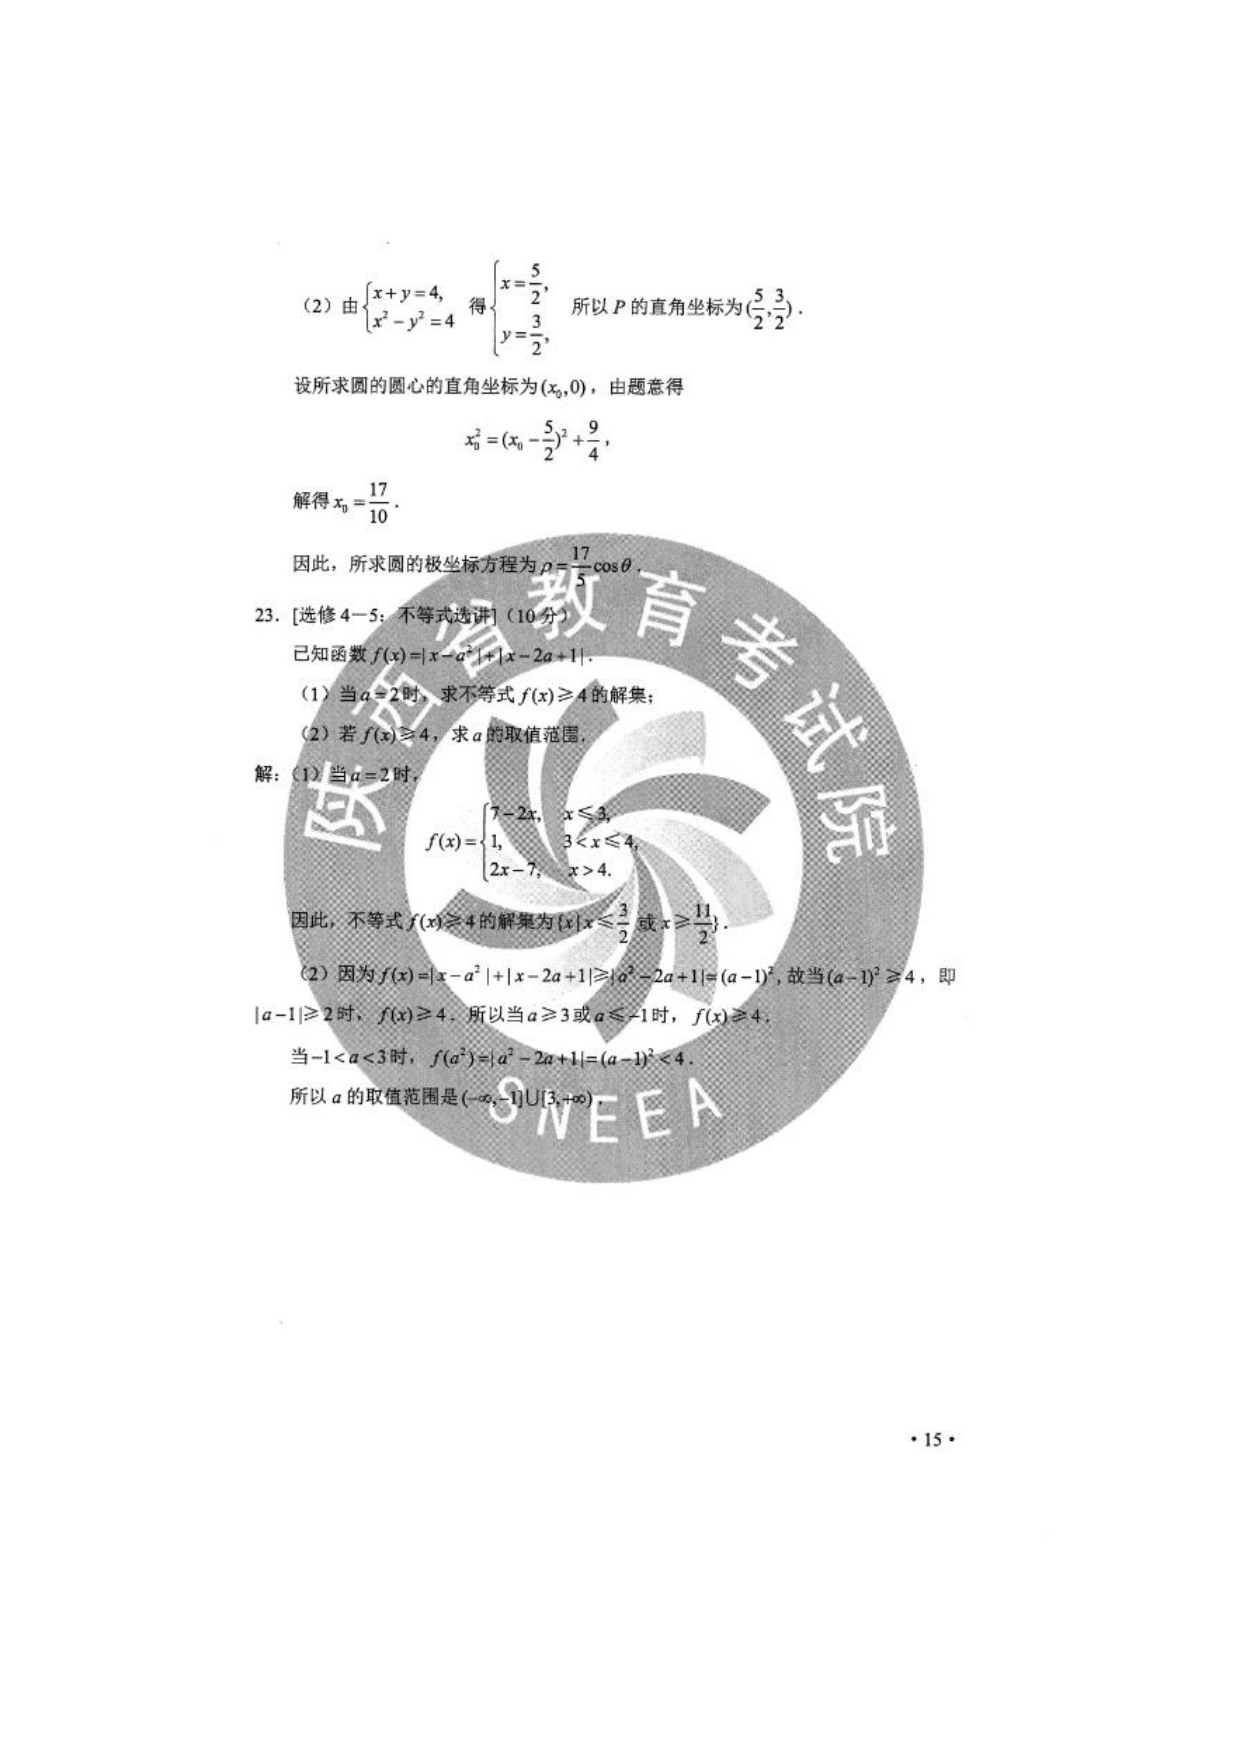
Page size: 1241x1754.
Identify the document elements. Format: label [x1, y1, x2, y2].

picture [187, 162, 1052, 1537]
